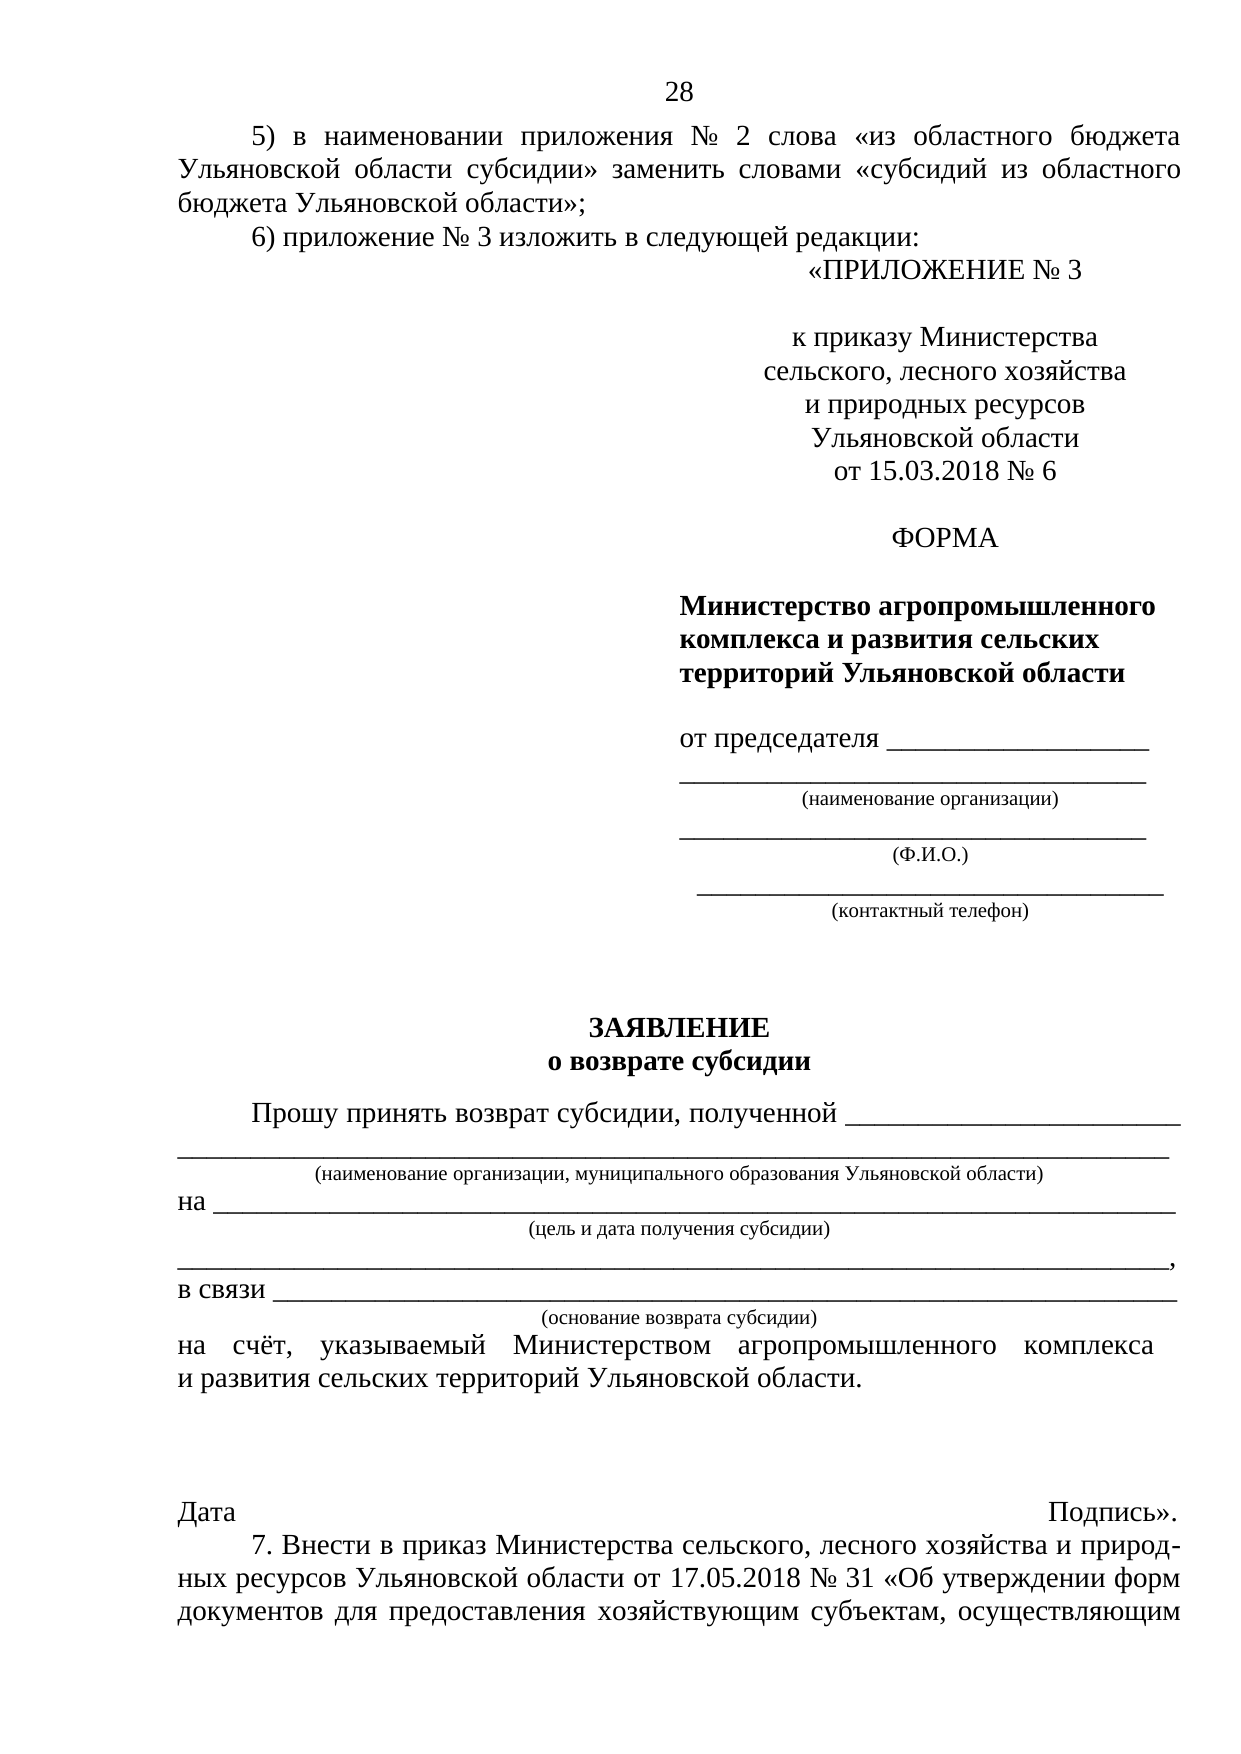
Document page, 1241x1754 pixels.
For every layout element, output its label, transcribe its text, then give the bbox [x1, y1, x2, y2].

text ФОРМА [709, 521, 1181, 554]
text Министерство агропромышленного комплекса и развития сельских территорий Ульяновской области [679, 588, 1181, 688]
text в связи ______________________________________________________________ [177, 1273, 1181, 1305]
text (контактный телефон) [679, 898, 1181, 922]
text ЗАЯВЛЕНИЕ [177, 1012, 1181, 1044]
text (основание возврата субсидии) [177, 1305, 1181, 1329]
text (наименование организации, муниципального образования Ульяновской области) [177, 1161, 1181, 1184]
text ________________________________ [679, 810, 1181, 843]
text (наименование организации) [679, 787, 1181, 810]
text 6) приложение № 3 изложить в следующей редакции: [177, 219, 1181, 252]
text сельского, лесного хозяйства [709, 353, 1181, 386]
text (цель и дата получения субсидии) [177, 1217, 1181, 1240]
text Ульяновской области [709, 420, 1181, 453]
text на __________________________________________________________________ [177, 1184, 1181, 1217]
text «ПРИЛОЖЕНИЕ № 3 [709, 252, 1181, 286]
text от председателя __________________ [679, 722, 1181, 754]
text и природных ресурсов [709, 386, 1181, 420]
text ____________________________________________________________________, [177, 1240, 1181, 1273]
text Дата Подпись». [177, 1494, 1181, 1528]
text о возврате субсидии [177, 1044, 1181, 1077]
text ________________________________ [679, 754, 1181, 787]
text Прошу принять возврат субсидии, полученной _______________________ ____________________________________________________________________ [177, 1096, 1181, 1161]
text на счёт, указываемый Министерством агропромышленного комплекса и развития сельских территорий Ульяновской области. [177, 1329, 1181, 1394]
text 5) в наименовании приложения № 2 слова «из областного бюджета Ульяновской области субсидии» заменить словами «субсидий из областного бюджета Ульяновской области»; [177, 118, 1181, 219]
text к приказу Министерства [709, 319, 1181, 353]
text ________________________________ [679, 866, 1181, 898]
text от 15.03.2018 № 6 [709, 453, 1181, 487]
text (Ф.И.О.) [679, 843, 1181, 866]
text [177, 1528, 1181, 1627]
